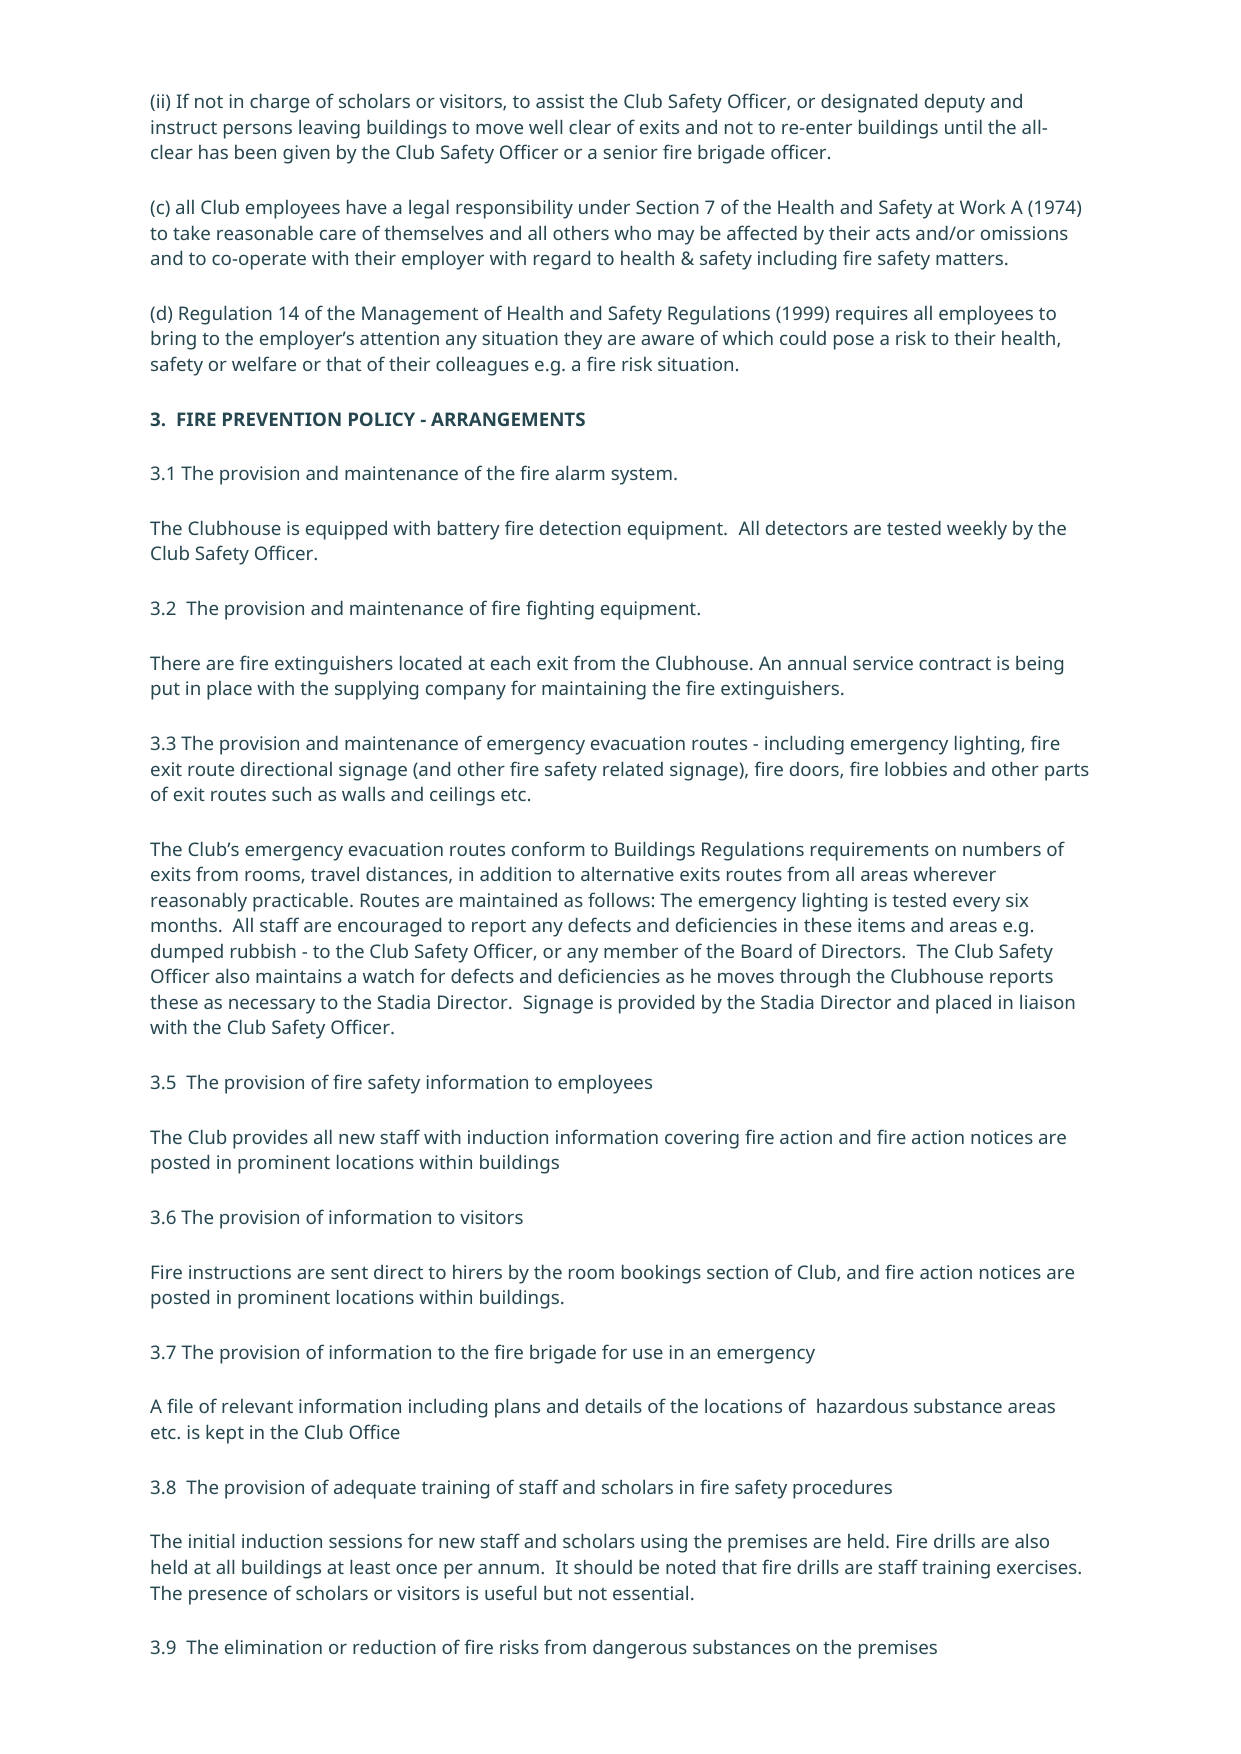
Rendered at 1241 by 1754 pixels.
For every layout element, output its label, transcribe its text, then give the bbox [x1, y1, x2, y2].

text The Clubhouse is equipped with battery fire detection equipment. All detectors are tested weekly by the Club Safety Officer. [150, 515, 1090, 566]
text The initial induction sessions for new staff and scholars using the premises are held. Fire drills are also held at all buildings at least once per annum. It should be noted that fire drills are staff training exercises. The presence of scholars or visitors is useful but not essential. [150, 1529, 1090, 1605]
text (c) all Club employees have a legal responsibility under Section 7 of the Health and Safety at Work A (1974) to take reasonable care of themselves and all others who may be affected by their acts and/or omissions and to co-operate with their employer with regard to health & safety including fire safety matters. [150, 194, 1090, 271]
text 3.1 The provision and maintenance of the fire alarm system. [150, 461, 1090, 486]
text The Club’s emergency evacuation routes conform to Buildings Regulations requirements on numbers of exits from rooms, travel distances, in addition to alternative exits routes from all areas wherever reasonably practicable. Routes are maintained as follows: The emergency lighting is tested every six months. All staff are encouraged to report any defects and deficiencies in these items and areas e.g. dumped rubbish - to the Club Safety Officer, or any member of the Board of Directors. The Club Safety Officer also maintains a watch for defects and deficiencies as he moves through the Clubhouse reports these as necessary to the Stadia Director. Signage is provided by the Stadia Director and placed in liaison with the Club Safety Officer. [150, 836, 1090, 1040]
text 3.3 The provision and maintenance of emergency evacuation routes - including emergency lighting, fire exit route directional signage (and other fire safety related signage), fire doors, fire lobbies and other parts of exit routes such as walls and ceilings etc. [150, 730, 1090, 807]
text 3.5 The provision of fire safety information to employees [150, 1069, 1090, 1095]
text 3.8 The provision of adequate training of staff and scholars in fire safety procedures [150, 1474, 1090, 1499]
text (ii) If not in charge of scholars or visitors, to assist the Club Safety Officer, or designated deputy and instruct persons leaving buildings to move well clear of exits and not to re-enter buildings until the all-clear has been given by the Club Safety Officer or a senior fire brigade officer. [150, 89, 1090, 165]
text There are fire extinguishers located at each exit from the Clubhouse. An annual service contract is being put in place with the supplying company for maintaining the fire extinguishers. [150, 650, 1090, 701]
text A file of relevant information including plans and details of the locations of hazardous substance areas etc. is kept in the Club Office [150, 1394, 1090, 1445]
text 3.6 The provision of information to visitors [150, 1204, 1090, 1230]
text 3.9 The elimination or reduction of fire risks from dangerous substances on the premises [150, 1634, 1090, 1660]
text The Club provides all new staff with induction information covering fire action and fire action notices are posted in prominent locations within buildings [150, 1124, 1090, 1175]
text 3.7 The provision of information to the fire brigade for use in an emergency [150, 1339, 1090, 1365]
text 3. FIRE PREVENTION POLICY - ARRANGEMENTS [150, 406, 1090, 431]
text (d) Regulation 14 of the Management of Health and Safety Regulations (1999) requires all employees to bring to the employer’s attention any situation they are aware of which could pose a risk to their health, safety or welfare or that of their colleagues e.g. a fire risk situation. [150, 300, 1090, 377]
text Fire instructions are sent direct to hirers by the room bookings section of Club, and fire action notices are posted in prominent locations within buildings. [150, 1259, 1090, 1310]
text 3.2 The provision and maintenance of fire fighting equipment. [150, 595, 1090, 621]
